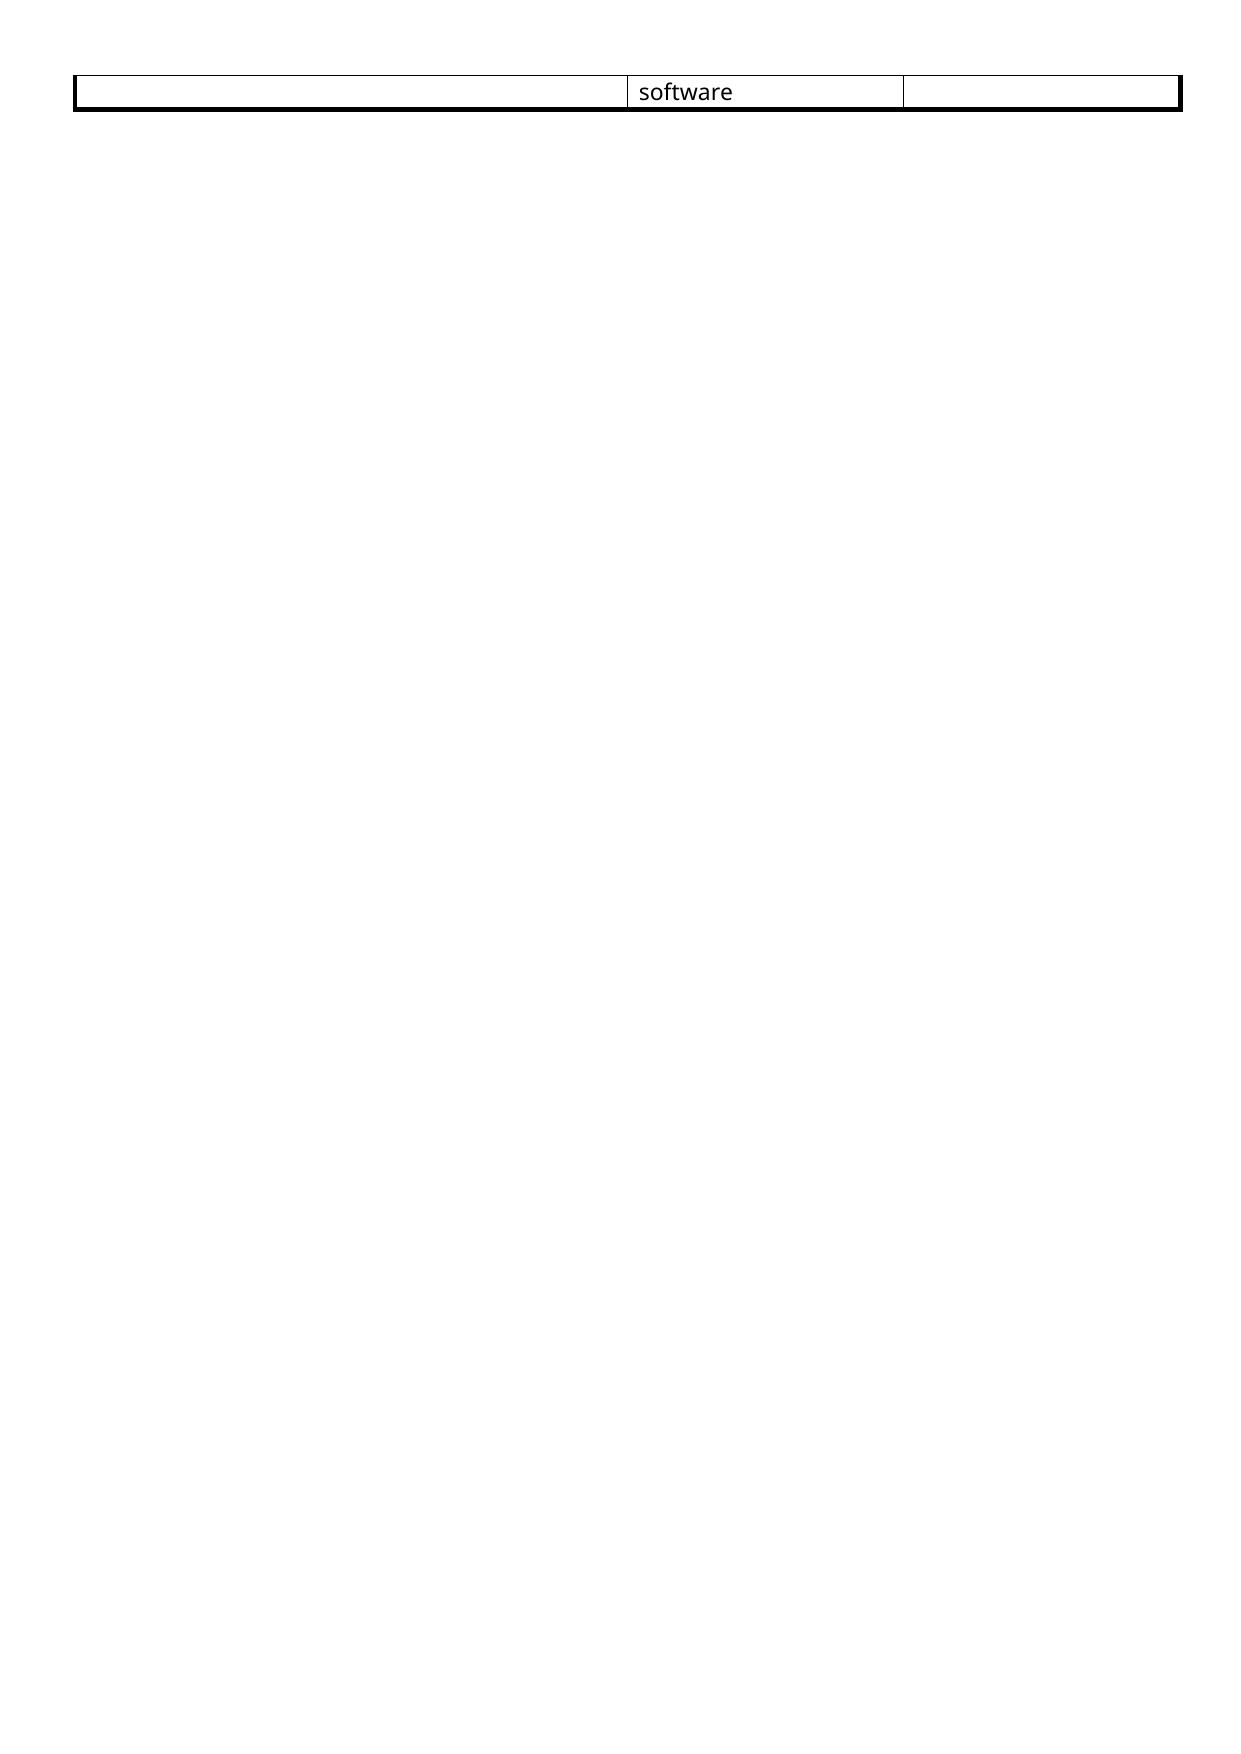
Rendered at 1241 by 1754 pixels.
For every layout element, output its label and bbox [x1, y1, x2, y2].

table_cell [628, 76, 903, 107]
table_cell [77, 76, 627, 107]
table_cell [904, 76, 1178, 107]
